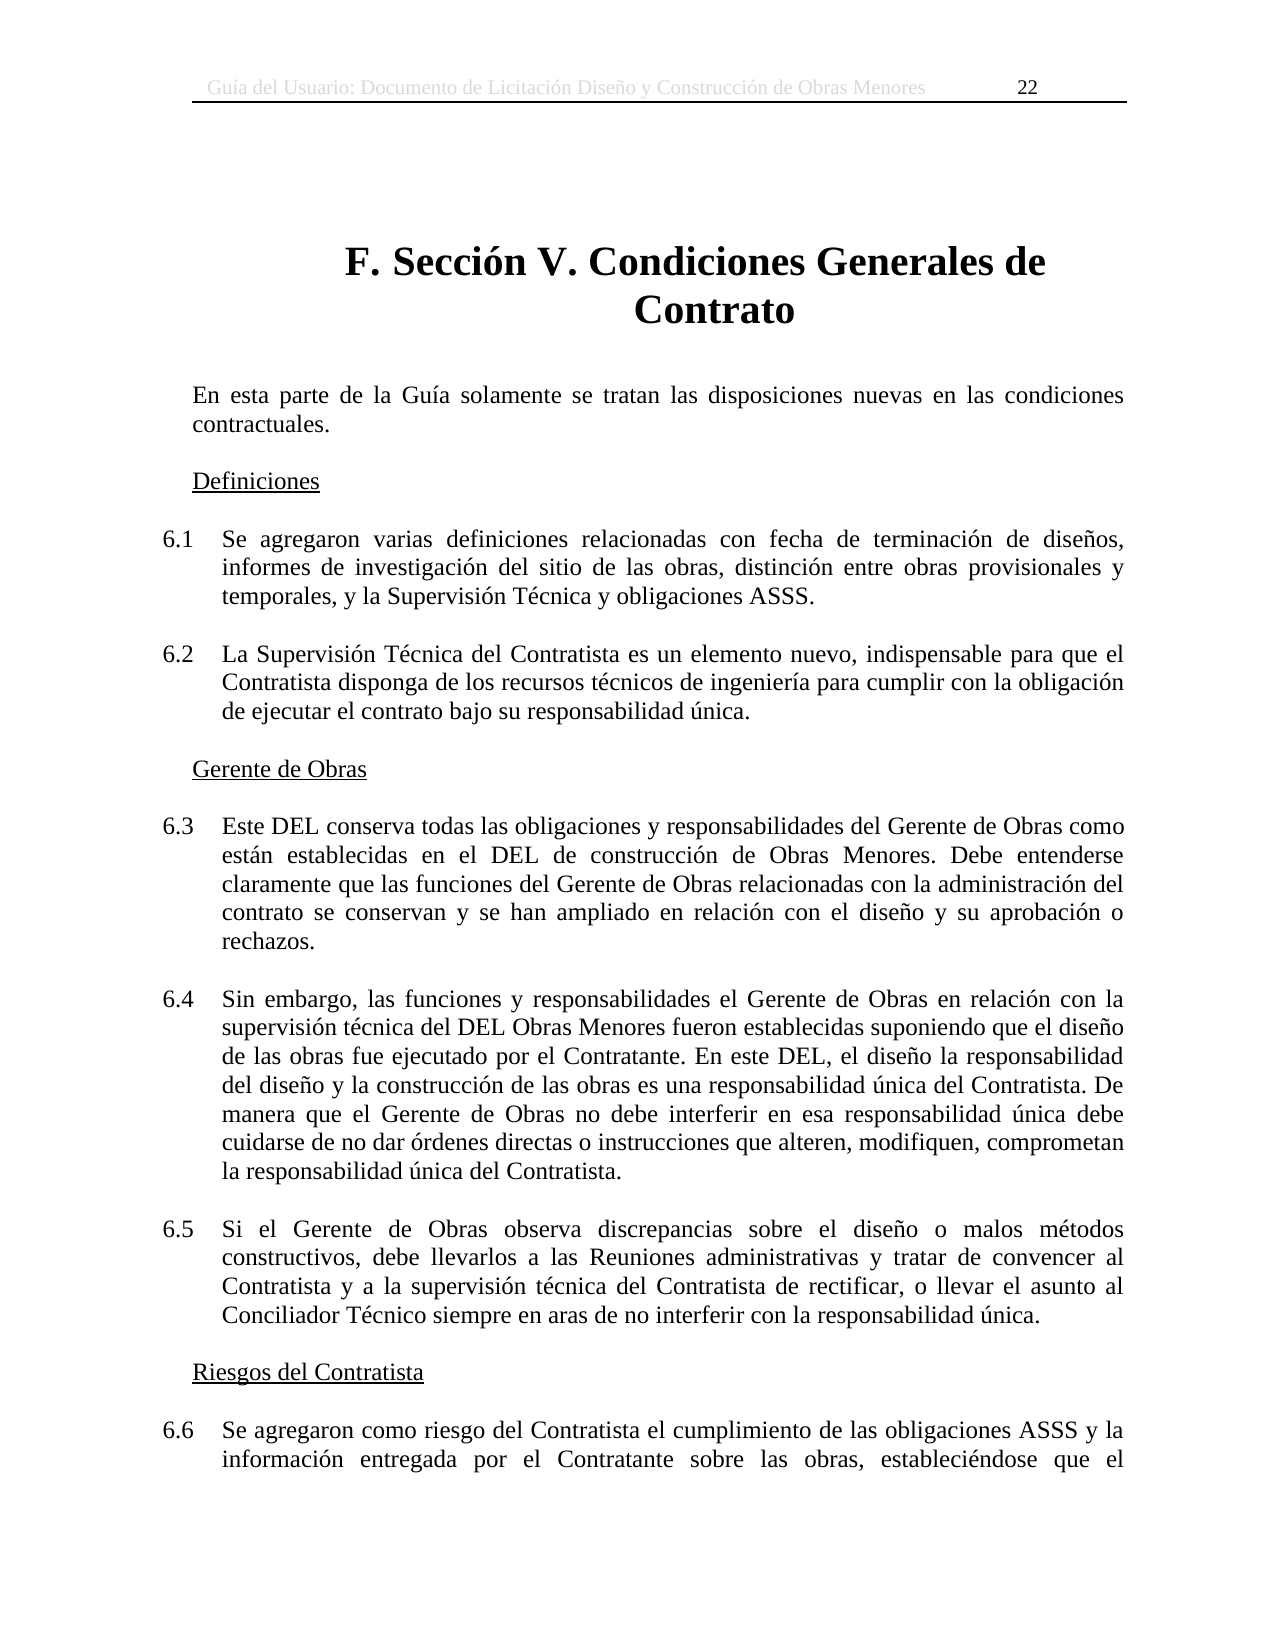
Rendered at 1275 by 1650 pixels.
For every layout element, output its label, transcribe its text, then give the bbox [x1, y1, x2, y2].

list La Supervisión Técnica del Contratista es un elemento nuevo, indispensable para que el Contratista disponga de los recursos técnicos de ingeniería para cumplir con la obligación de ejecutar el contrato bajo su responsabilidad única. [162, 639, 1125, 725]
list Este DEL conserva todas las obligaciones y responsabilidades del Gerente de Obras como están establecidas en el DEL de construcción de Obras Menores. Debe entenderse claramente que las funciones del Gerente de Obras relacionadas con la administración del contrato se conservan y se han ampliado en relación con el diseño y su aprobación o rechazos. [162, 811, 1125, 955]
list Si el Gerente de Obras observa discrepancias sobre el diseño o malos métodos constructivos, debe llevarlos a las Reuniones administrativas y tratar de convencer al Contratista y a la supervisión técnica del Contratista de rectificar, o llevar el asunto al Conciliador Técnico siempre en aras de no interferir con la responsabilidad única. [162, 1214, 1125, 1329]
list Se agregaron varias definiciones relacionadas con fecha de terminación de diseños, informes de investigación del sitio de las obras, distinción entre obras provisionales y temporales, y la Supervisión Técnica y obligaciones ASSS. [162, 524, 1125, 610]
list Sin embargo, las funciones y responsabilidades el Gerente de Obras en relación con la supervisión técnica del DEL Obras Menores fueron establecidas suponiendo que el diseño de las obras fue ejecutado por el Contratante. En este DEL, el diseño la responsabilidad del diseño y la construcción de las obras es una responsabilidad única del Contratista. De manera que el Gerente de Obras no debe interferir en esa responsabilidad única debe cuidarse de no dar órdenes directas o instrucciones que alteren, modifiquen, comprometan la responsabilidad única del Contratista. [162, 984, 1125, 1185]
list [162, 1415, 1125, 1472]
subtitle Sección V. Condiciones Generales de Contrato [266, 236, 1125, 332]
text Riesgos del Contratista [192, 1357, 1125, 1386]
text Gerente de Obras [192, 754, 1125, 782]
text En esta parte de la Guía solamente se tratan las disposiciones nuevas en las condiciones contractuales. [192, 380, 1125, 437]
text Definiciones [192, 437, 1125, 495]
